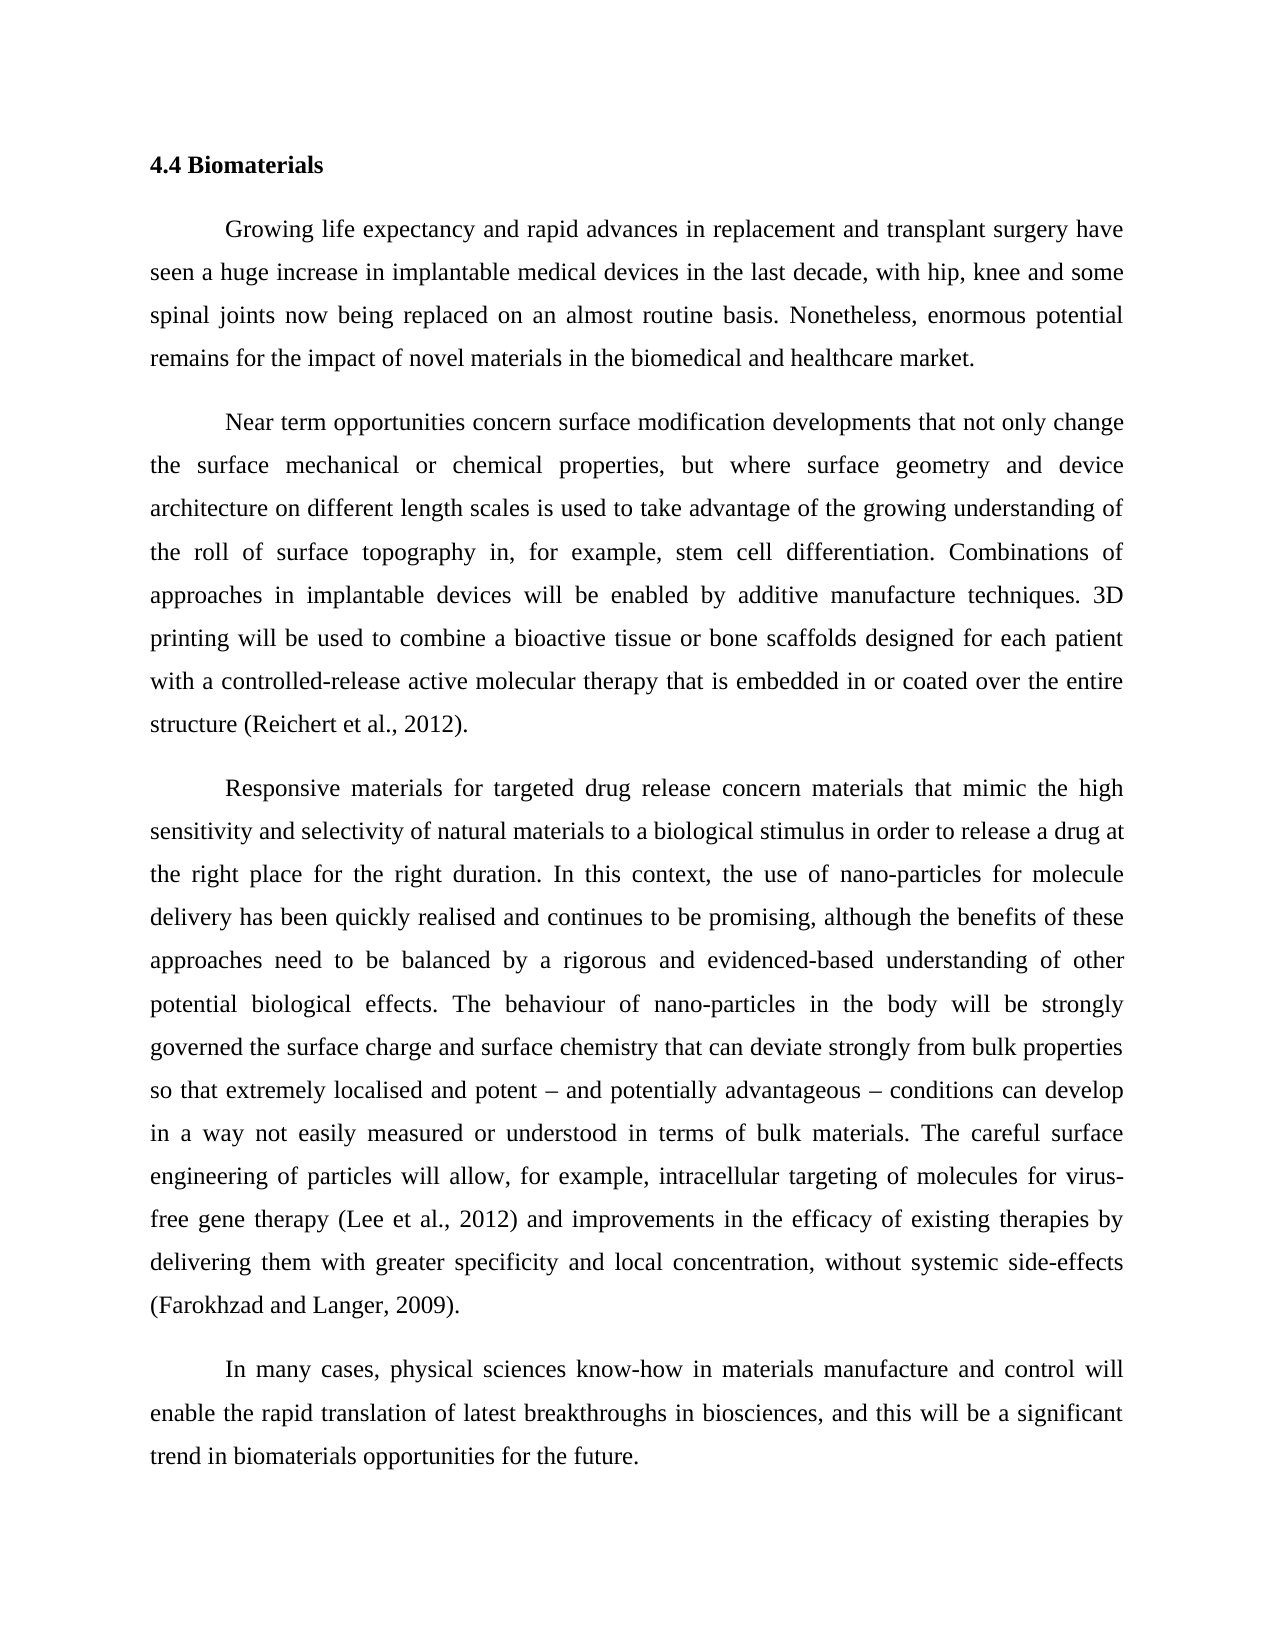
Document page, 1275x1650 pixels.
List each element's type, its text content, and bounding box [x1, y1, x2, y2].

text Near term opportunities concern surface modification developments that not only change the surface mechanical or chemical properties, but where surface geometry and device architecture on different length scales is used to take advantage of the growing understanding of the roll of surface topography in, for example, stem cell differentiation. Combinations of approaches in implantable devices will be enabled by additive manufacture techniques. 3D printing will be used to combine a bioactive tissue or bone scaffolds designed for each patient with a controlled-release active molecular therapy that is embedded in or coated over the entire structure (Reichert et al., 2012). [150, 407, 1125, 738]
text Responsive materials for targeted drug release concern materials that mimic the high sensitivity and selectivity of natural materials to a biological stimulus in order to release a drug at the right place for the right duration. In this context, the use of nano-particles for molecule delivery has been quickly realised and continues to be promising, although the benefits of these approaches need to be balanced by a rigorous and evidenced-based understanding of other potential biological effects. The behaviour of nano-particles in the body will be strongly governed the surface charge and surface chemistry that can deviate strongly from bulk properties so that extremely localised and potent – and potentially advantageous – conditions can develop in a way not easily measured or understood in terms of bulk materials. The careful surface engineering of particles will allow, for example, intracellular targeting of molecules for virus-free gene therapy (Lee et al., 2012) and improvements in the efficacy of existing therapies by delivering them with greater specificity and local concentration, without systemic side-effects (Farokhzad and Langer, 2009). [150, 773, 1125, 1319]
text In many cases, physical sciences know-how in materials manufacture and control will enable the rapid translation of latest breakthroughs in biosciences, and this will be a significant trend in biomaterials opportunities for the future. [150, 1354, 1125, 1469]
text Growing life expectancy and rapid advances in replacement and transplant surgery have seen a huge increase in implantable medical devices in the last decade, with hip, knee and some spinal joints now being replaced on an almost routine basis. Nonetheless, enormous potential remains for the impact of novel materials in the biomedical and healthcare market. [150, 214, 1125, 372]
text 4.4 Biomaterials [150, 150, 1125, 179]
